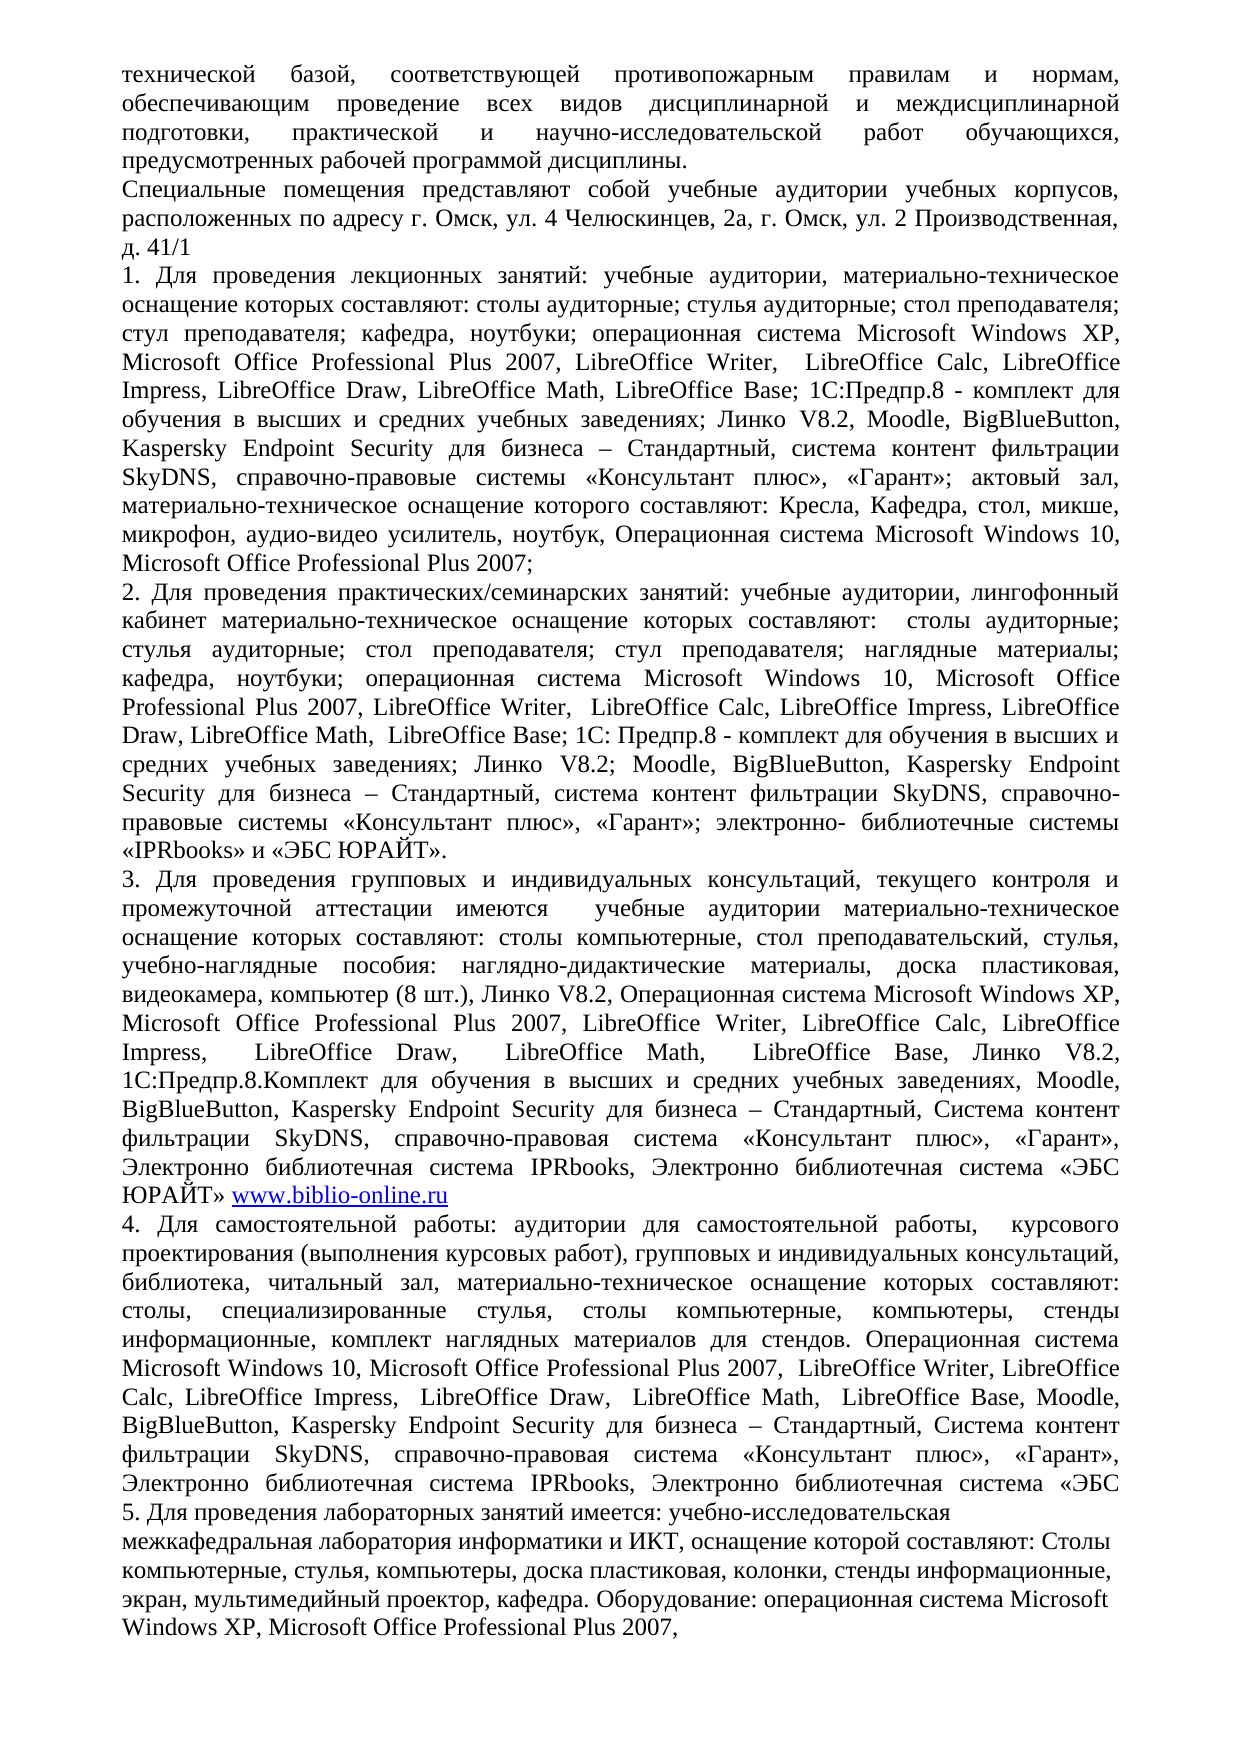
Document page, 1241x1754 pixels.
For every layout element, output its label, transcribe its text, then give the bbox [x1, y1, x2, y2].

table_header технической базой, соответствующей противопожарным правилам и нормам, обеспечивающим проведение всех видов дисциплинарной и междисциплинарной подготовки, практической и научно-исследовательской работ обучающихся, предусмотренных рабочей программой дисциплины. Специальные помещения представляют собой учебные аудитории учебных корпусов, расположенных по адресу г. Омск, ул. 4 Челюскинцев, 2а, г. Омск, ул. 2 Производственная, д. 41/1 1. Для проведения лекционных занятий: учебные аудитории, материально-техническое оснащение которых составляют: столы аудиторные; стулья аудиторные; стол преподавателя; стул преподавателя; кафедра, ноутбуки; операционная система Microsoft Windows XP, Microsoft Office Professional Plus 2007, LibreOffice Writer, LibreOffice Calc, LibreOffice Impress, LibreOffice Draw, LibreOffice Math, LibreOffice Base; 1С:Предпр.8 - комплект для обучения в высших и средних учебных заведениях; Линко V8.2, Moodle, BigBlueButton, Kaspersky Endpoint Security для бизнеса – Стандартный, система контент фильтрации SkyDNS, справочно-правовые системы «Консультант плюс», «Гарант»; актовый зал, материально-техническое оснащение которого составляют: Кресла, Кафедра, стол, микше, микрофон, аудио-видео усилитель, ноутбук, Операционная система Microsoft Windows 10, Microsoft Office Professional Plus 2007; 2. Для проведения практических/семинарских занятий: учебные аудитории, лингофонный кабинет материально-техническое оснащение которых составляют: столы аудиторные; стулья аудиторные; стол преподавателя; стул преподавателя; наглядные материалы; кафедра, ноутбуки; операционная система Microsoft Windows 10, Microsoft Office Professional Plus 2007, LibreOffice Writer, LibreOffice Calc, LibreOffice Impress, LibreOffice Draw, LibreOffice Math, LibreOffice Base; 1С: Предпр.8 - комплект для обучения в высших и средних учебных заведениях; Линко V8.2; Moodle, BigBlueButton, Kaspersky Endpoint Security для бизнеса – Стандартный, система контент фильтрации SkyDNS, справочно-правовые системы «Консультант плюс», «Гарант»; электронно- библиотечные системы «IPRbooks» и «ЭБС ЮРАЙТ». 3. Для проведения групповых и индивидуальных консультаций, текущего контроля и промежуточной аттестации имеются учебные аудитории материально-техническое оснащение которых составляют: столы компьютерные, стол преподавательский, стулья, учебно-наглядные пособия: наглядно-дидактические материалы, доска пластиковая, видеокамера, компьютер (8 шт.), Линко V8.2, Операционная система Microsoft Windows XP, Microsoft Office Professional Plus 2007, LibreOffice Writer, LibreOffice Calc, LibreOffice Impress, LibreOffice Draw, LibreOffice Math, LibreOffice Base, Линко V8.2, 1С:Предпр.8.Комплект для обучения в высших и средних учебных заведениях, Moodle, BigBlueButton, Kaspersky Endpoint Security для бизнеса – Стандартный, Система контент фильтрации SkyDNS, справочно-правовая система «Консультант плюс», «Гарант», Электронно библиотечная система IPRbooks, Электронно библиотечная система «ЭБС ЮРАЙТ» www.biblio-online.ru 4. Для самостоятельной работы: аудитории для самостоятельной работы, курсового проектирования (выполнения курсовых работ), групповых и индивидуальных консультаций, библиотека, читальный зал, материально-техническое оснащение которых составляют: столы, специализированные стулья, столы компьютерные, компьютеры, стенды информационные, комплект наглядных материалов для стендов. Операционная система Microsoft Windows 10, Microsoft Office Professional Plus 2007, LibreOffice Writer, LibreOffice Calc, LibreOffice Impress, LibreOffice Draw, LibreOffice Math, LibreOffice Base, Moodle, BigBlueButton, Kaspersky Endpoint Security для бизнеса – Стандартный, Система контент фильтрации SkyDNS, справочно-правовая система «Консультант плюс», «Гарант», Электронно библиотечная система IPRbooks, Электронно библиотечная система «ЭБС ЮРАЙТ». [118, 59, 1124, 1497]
table_cell 5. Для проведения лабораторных занятий имеется: учебно-исследовательская межкафедральная лаборатория информатики и ИКТ, оснащение которой составляют: Столы компьютерные, стулья, компьютеры, доска пластиковая, колонки, стенды информационные, экран, мультимедийный проектор, кафедра. Оборудование: операционная система Microsoft Windows XP, Microsoft Office Professional Plus 2007, [118, 1498, 1124, 1662]
